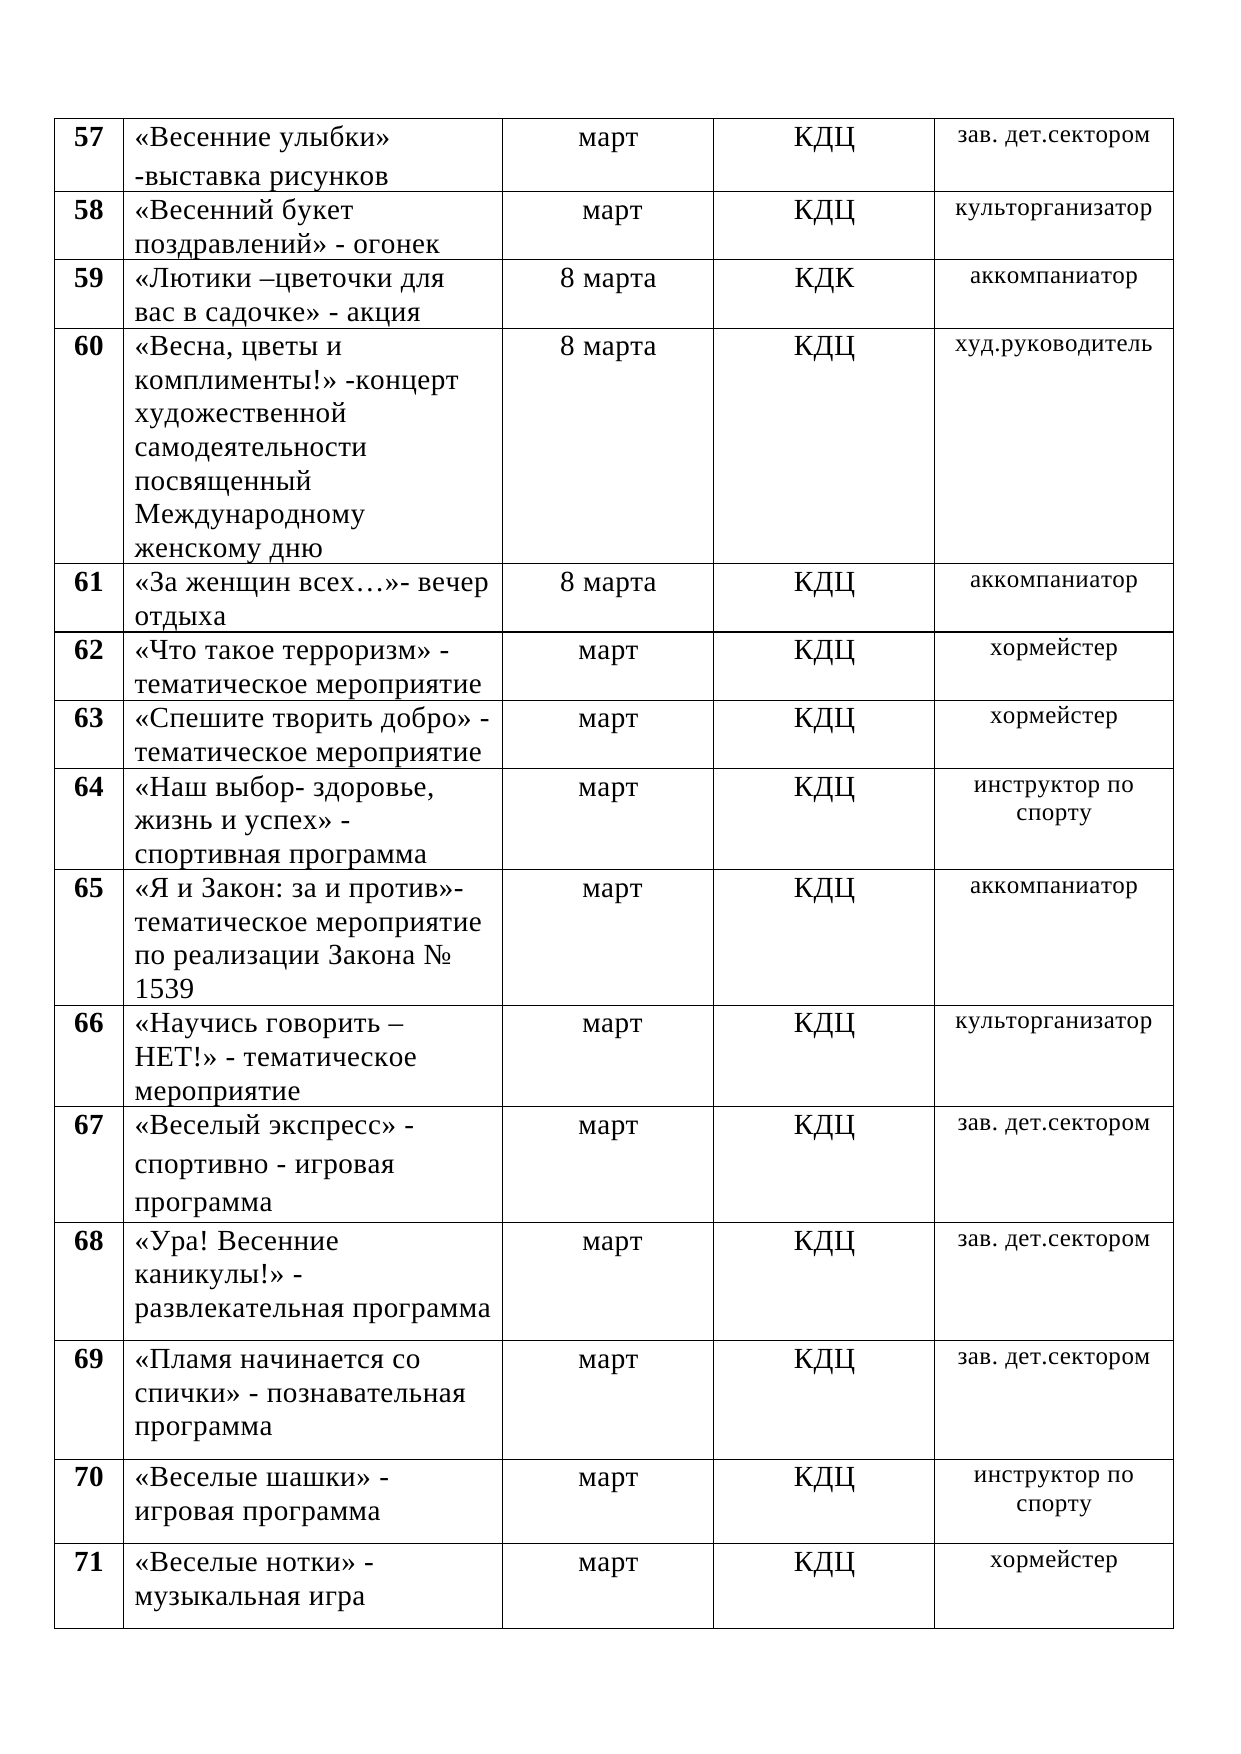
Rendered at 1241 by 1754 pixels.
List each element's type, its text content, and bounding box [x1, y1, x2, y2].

table_cell инструктор по спорту [935, 769, 1173, 869]
table_cell КДЦ [714, 633, 934, 699]
table_cell март [503, 1341, 713, 1458]
table_cell 8 марта [503, 329, 713, 563]
table_cell «Веселые нотки» - музыкальная игра [124, 1544, 502, 1628]
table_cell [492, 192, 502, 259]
table_cell зав. дет.сектором [935, 1107, 1173, 1222]
table_cell культорганизатор [935, 1006, 1173, 1106]
table_cell 63 [55, 701, 123, 768]
table_cell «Ура! Весенние каникулы!» -развлекательная программа [124, 1223, 502, 1340]
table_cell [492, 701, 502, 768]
table_cell 58 [55, 192, 123, 259]
table_cell КДЦ [714, 1341, 934, 1458]
table_cell 64 [55, 769, 123, 869]
table_cell зав. дет.сектором [935, 1223, 1173, 1340]
table_cell хормейстер [935, 633, 1173, 699]
table_cell хормейстер [935, 701, 1173, 768]
table_cell 59 [55, 260, 123, 327]
table_cell 70 [55, 1460, 123, 1543]
table_cell 8 марта [503, 564, 713, 631]
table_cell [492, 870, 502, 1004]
table_cell 62 [55, 633, 123, 699]
table_cell КДЦ [714, 769, 934, 869]
table_cell худ.руководитель [935, 329, 1173, 563]
table_cell КДЦ [714, 564, 934, 631]
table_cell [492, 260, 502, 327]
table_cell март [503, 769, 713, 869]
table_cell март [503, 870, 713, 1004]
table_cell март [503, 1544, 713, 1628]
table_cell март [503, 192, 713, 259]
table_cell март [503, 1223, 713, 1340]
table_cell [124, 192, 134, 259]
table_cell 67 [55, 1107, 123, 1222]
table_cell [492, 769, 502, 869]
table_cell аккомпаниатор [935, 260, 1173, 327]
table_cell март [503, 701, 713, 768]
table_cell март [503, 1460, 713, 1543]
table_cell КДЦ [714, 119, 934, 191]
table_cell аккомпаниатор [935, 870, 1173, 1004]
table_cell март [503, 1107, 713, 1222]
table_cell 71 [55, 1544, 123, 1628]
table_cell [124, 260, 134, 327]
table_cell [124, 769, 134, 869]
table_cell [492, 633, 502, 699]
table_cell КДЦ [714, 1544, 934, 1628]
table_cell март [503, 1006, 713, 1106]
table_cell 8 марта [503, 260, 713, 327]
table_cell «Пламя начинается со спички» - познавательная программа [124, 1341, 502, 1458]
table_cell КДЦ [714, 1460, 934, 1543]
table_cell культорганизатор [935, 192, 1173, 259]
table_cell март [503, 119, 713, 191]
table_cell КДЦ [714, 1107, 934, 1222]
table_cell аккомпаниатор [935, 564, 1173, 631]
table_cell КДЦ [714, 870, 934, 1004]
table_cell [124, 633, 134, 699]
table_cell КДЦ [714, 1223, 934, 1340]
table_cell КДЦ [714, 701, 934, 768]
table_cell 65 [55, 870, 123, 1004]
table_cell 60 [55, 329, 123, 563]
table_cell КДЦ [714, 1006, 934, 1106]
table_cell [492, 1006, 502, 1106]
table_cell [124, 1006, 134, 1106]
table_cell 68 [55, 1223, 123, 1340]
table_cell КДЦ [714, 329, 934, 563]
table_cell март [503, 633, 713, 699]
table_cell «Веселые шашки» - игровая программа [124, 1460, 502, 1543]
table_cell зав. дет.сектором [935, 119, 1173, 191]
table_cell КДЦ [714, 192, 934, 259]
table_cell 66 [55, 1006, 123, 1106]
table_cell «Веселый экспресс» -спортивно - игровая программа [124, 1107, 502, 1222]
table_cell 61 [55, 564, 123, 631]
table_cell хормейстер [935, 1544, 1173, 1628]
table_cell 57 [55, 119, 123, 191]
table_cell инструктор по спорту [935, 1460, 1173, 1543]
table_cell зав. дет.сектором [935, 1341, 1173, 1458]
table_cell КДК [714, 260, 934, 327]
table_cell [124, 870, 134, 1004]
table_cell 69 [55, 1341, 123, 1458]
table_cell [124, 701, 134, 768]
